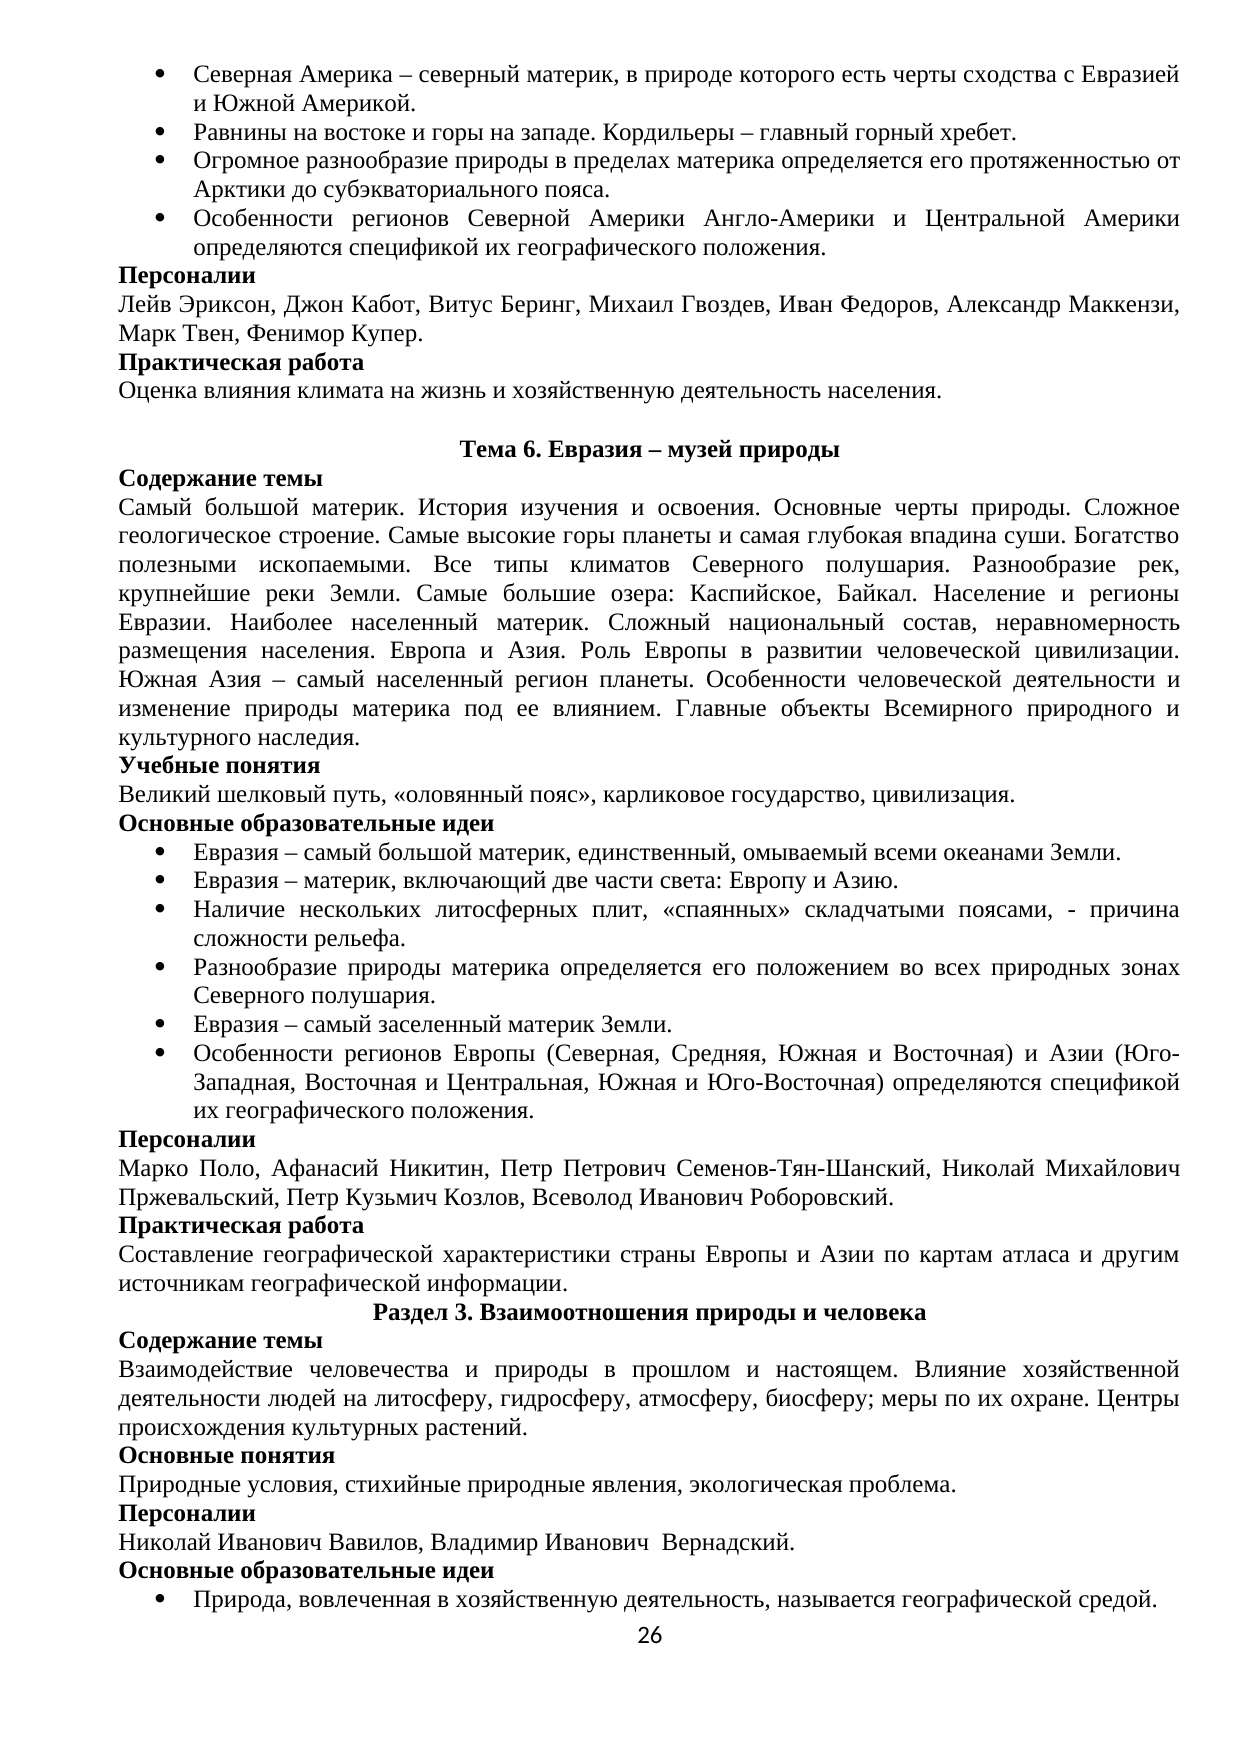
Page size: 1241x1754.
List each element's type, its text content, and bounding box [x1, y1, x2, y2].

text Лейв Эриксон, Джон Кабот, Витус Беринг, Михаил Гвоздев, Иван Федоров, Александр Маккензи, Марк Твен, Фенимор Купер. [118, 289, 1181, 347]
text Самый большой материк. История изучения и освоения. Основные черты природы. Сложное геологическое строение. Самые высокие горы планеты и самая глубокая впадина суши. Богатство полезными ископаемыми. Все типы климатов Северного полушария. Разнообразие рек, крупнейшие реки Земли. Самые большие озера: Каспийское, Байкал. Население и регионы Евразии. Наиболее населенный материк. Сложный национальный состав, неравномерность размещения населения. Европа и Азия. Роль Европы в развитии человеческой цивилизации. Южная Азия – самый населенный регион планеты. Особенности человеческой деятельности и изменение природы материка под ее влиянием. Главные объекты Всемирного природного и культурного наследия. [118, 492, 1181, 751]
text Тема 6. Евразия – музей природы [118, 434, 1181, 463]
list Равнины на востоке и горы на западе. Кордильеры – главный горный хребет. [156, 117, 1181, 145]
list Евразия – самый заселенный материк Земли. [156, 1009, 1181, 1038]
text Основные образовательные идеи [118, 808, 1181, 837]
text Персоналии [118, 260, 1181, 289]
text Практическая работа [118, 1211, 1181, 1239]
list Особенности регионов Европы (Северная, Средняя, Южная и Восточная) и Азии (Юго-Западная, Восточная и Центральная, Южная и Юго-Восточная) определяются спецификой их географического положения. [156, 1038, 1181, 1124]
text Содержание темы [118, 1326, 1181, 1354]
list Северная Америка – северный материк, в природе которого есть черты сходства с Евразией и Южной Америкой. [156, 59, 1181, 117]
text Основные образовательные идеи [118, 1556, 1181, 1584]
text Раздел 3. Взаимоотношения природы и человека [118, 1297, 1181, 1326]
text Великий шелковый путь, «оловянный пояс», карликовое государство, цивилизация. [118, 779, 1181, 808]
text Содержание темы [118, 463, 1181, 492]
text Николай Иванович Вавилов, Владимир Иванович Вернадский. [118, 1527, 1181, 1556]
text Взаимодействие человечества и природы в прошлом и настоящем. Влияние хозяйственной деятельности людей на литосферу, гидросферу, атмосферу, биосферу; меры по их охране. Центры происхождения культурных растений. [118, 1354, 1181, 1441]
text Природные условия, стихийные природные явления, экологическая проблема. [118, 1469, 1181, 1498]
list Наличие нескольких литосферных плит, «спаянных» складчатыми поясами, - причина сложности рельефа. [156, 894, 1181, 952]
text Основные понятия [118, 1441, 1181, 1469]
list Природа, вовлеченная в хозяйственную деятельность, называется географической средой. [156, 1584, 1181, 1613]
list Огромное разнообразие природы в пределах материка определяется его протяженностью от Арктики до субэкваториального пояса. [156, 145, 1181, 203]
list Разнообразие природы материка определяется его положением во всех природных зонах Северного полушария. [156, 952, 1181, 1009]
text Оценка влияния климата на жизнь и хозяйственную деятельность населения. [118, 375, 1181, 404]
text Персоналии [118, 1498, 1181, 1527]
text Персоналии [118, 1124, 1181, 1153]
text Учебные понятия [118, 751, 1181, 779]
list Особенности регионов Северной Америки Англо-Америки и Центральной Америки определяются спецификой их географического положения. [156, 203, 1181, 260]
list Евразия – самый большой материк, единственный, омываемый всеми океанами Земли. [156, 837, 1181, 866]
text Марко Поло, Афанасий Никитин, Петр Петрович Семенов-Тян-Шанский, Николай Михайлович Пржевальский, Петр Кузьмич Козлов, Всеволод Иванович Роборовский. [118, 1153, 1181, 1211]
text Практическая работа [118, 347, 1181, 375]
list Евразия – материк, включающий две части света: Европу и Азию. [156, 866, 1181, 894]
text Составление географической характеристики страны Европы и Азии по картам атласа и другим источникам географической информации. [118, 1239, 1181, 1297]
